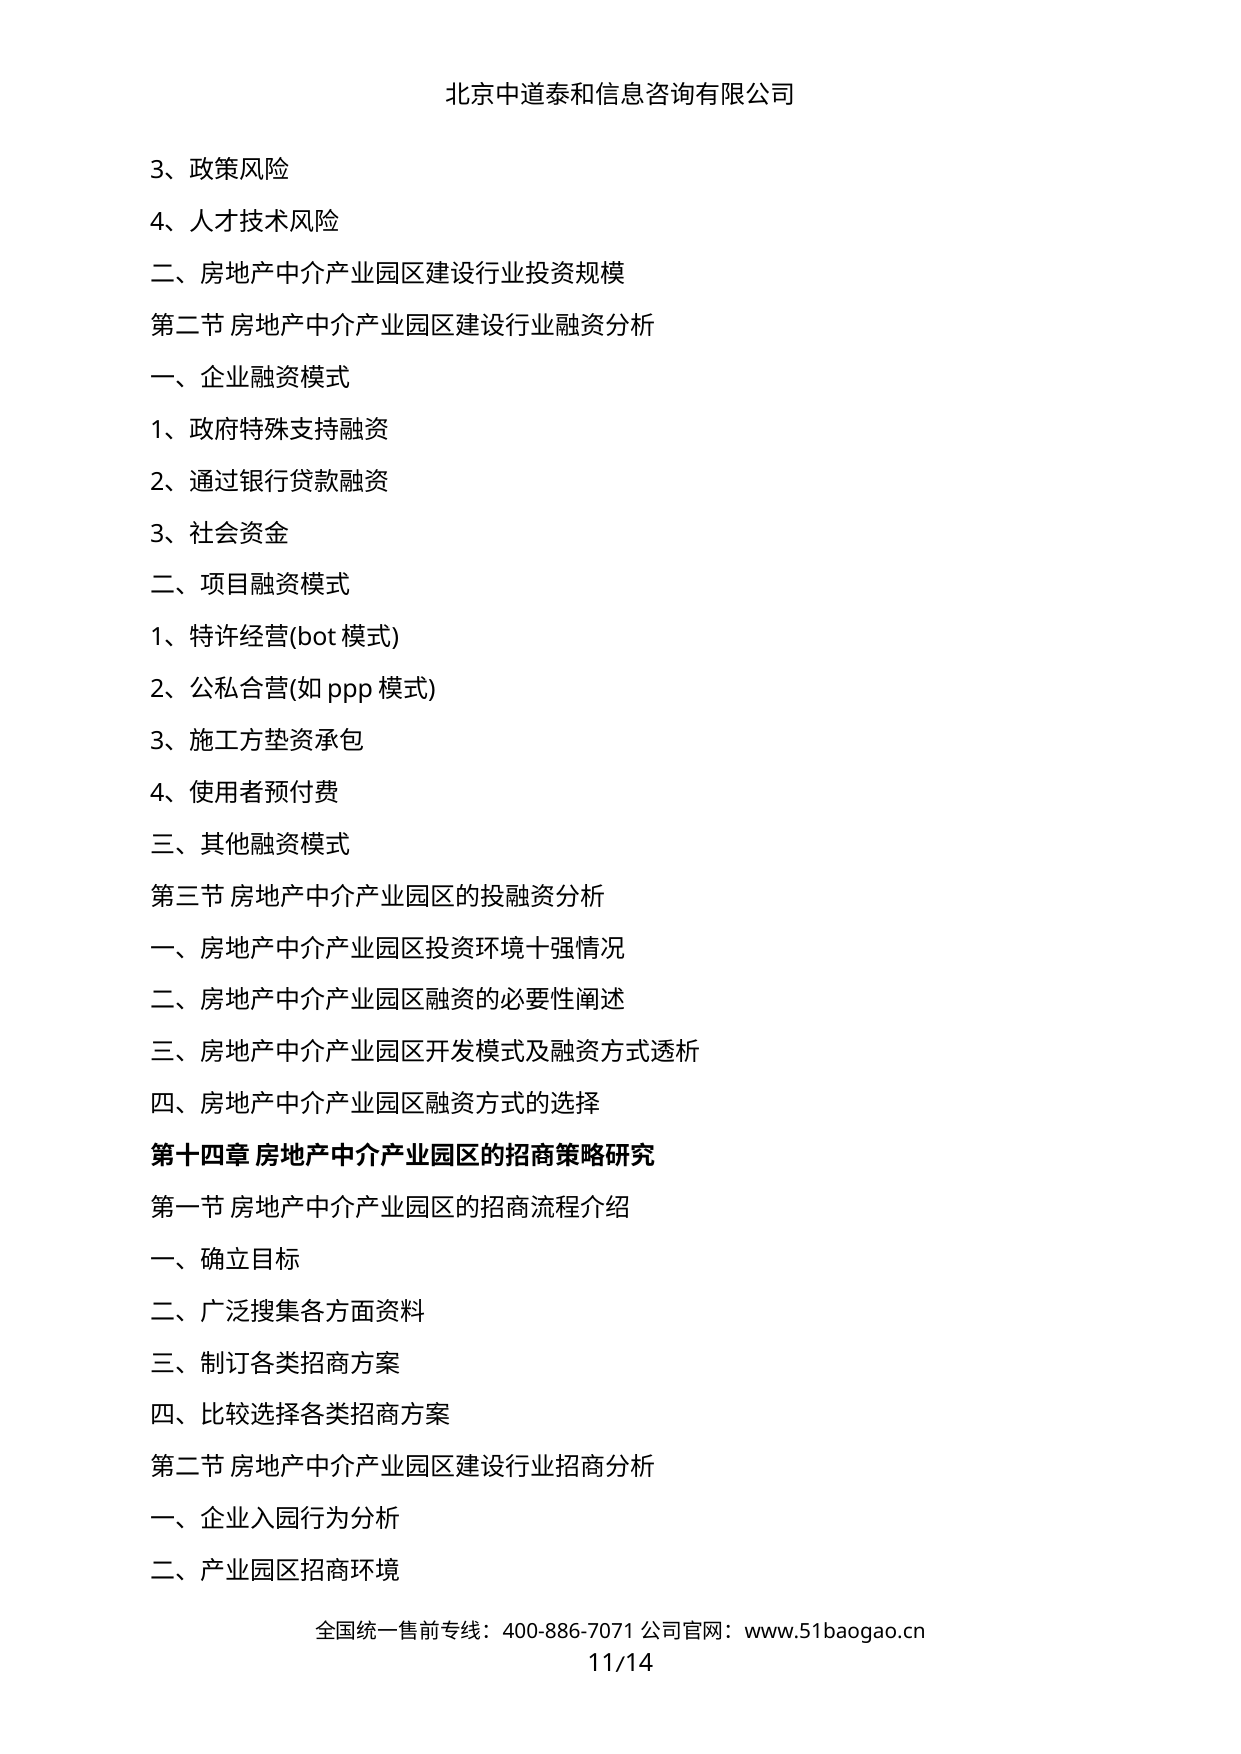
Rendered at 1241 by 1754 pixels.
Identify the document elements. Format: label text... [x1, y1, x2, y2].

text 第三节 房地产中介产业园区的投融资分析 [150, 876, 1090, 912]
text 一、确立目标 [150, 1239, 1090, 1276]
text 一、企业入园行为分析 [150, 1499, 1090, 1535]
text 二、房地产中介产业园区融资的必要性阐述 [150, 980, 1090, 1016]
text 二、项目融资模式 [150, 565, 1090, 601]
text 二、房地产中介产业园区建设行业投资规模 [150, 254, 1090, 290]
text 4、使用者预付费 [150, 772, 1090, 809]
text 二、产业园区招商环境 [150, 1551, 1090, 1587]
text 二、广泛搜集各方面资料 [150, 1291, 1090, 1327]
text 第二节 房地产中介产业园区建设行业招商分析 [150, 1447, 1090, 1483]
text 1、政府特殊支持融资 [150, 409, 1090, 446]
text 1、特许经营(bot模式) [150, 617, 1090, 653]
text 四、比较选择各类招商方案 [150, 1395, 1090, 1431]
text 4、人才技术风险 [150, 202, 1090, 238]
text 四、房地产中介产业园区融资方式的选择 [150, 1084, 1090, 1120]
text 2、公私合营(如ppp模式) [150, 669, 1090, 705]
text 三、其他融资模式 [150, 824, 1090, 861]
text 第一节 房地产中介产业园区的招商流程介绍 [150, 1187, 1090, 1224]
text 3、施工方垫资承包 [150, 721, 1090, 757]
text 2、通过银行贷款融资 [150, 461, 1090, 497]
text 第十四章 房地产中介产业园区的招商策略研究 [150, 1136, 1090, 1172]
text 三、房地产中介产业园区开发模式及融资方式透析 [150, 1032, 1090, 1068]
text 一、企业融资模式 [150, 357, 1090, 394]
text 第二节 房地产中介产业园区建设行业融资分析 [150, 306, 1090, 342]
text 3、政策风险 [150, 150, 1090, 186]
text 一、房地产中介产业园区投资环境十强情况 [150, 928, 1090, 964]
text 3、社会资金 [150, 513, 1090, 549]
text 三、制订各类招商方案 [150, 1343, 1090, 1379]
